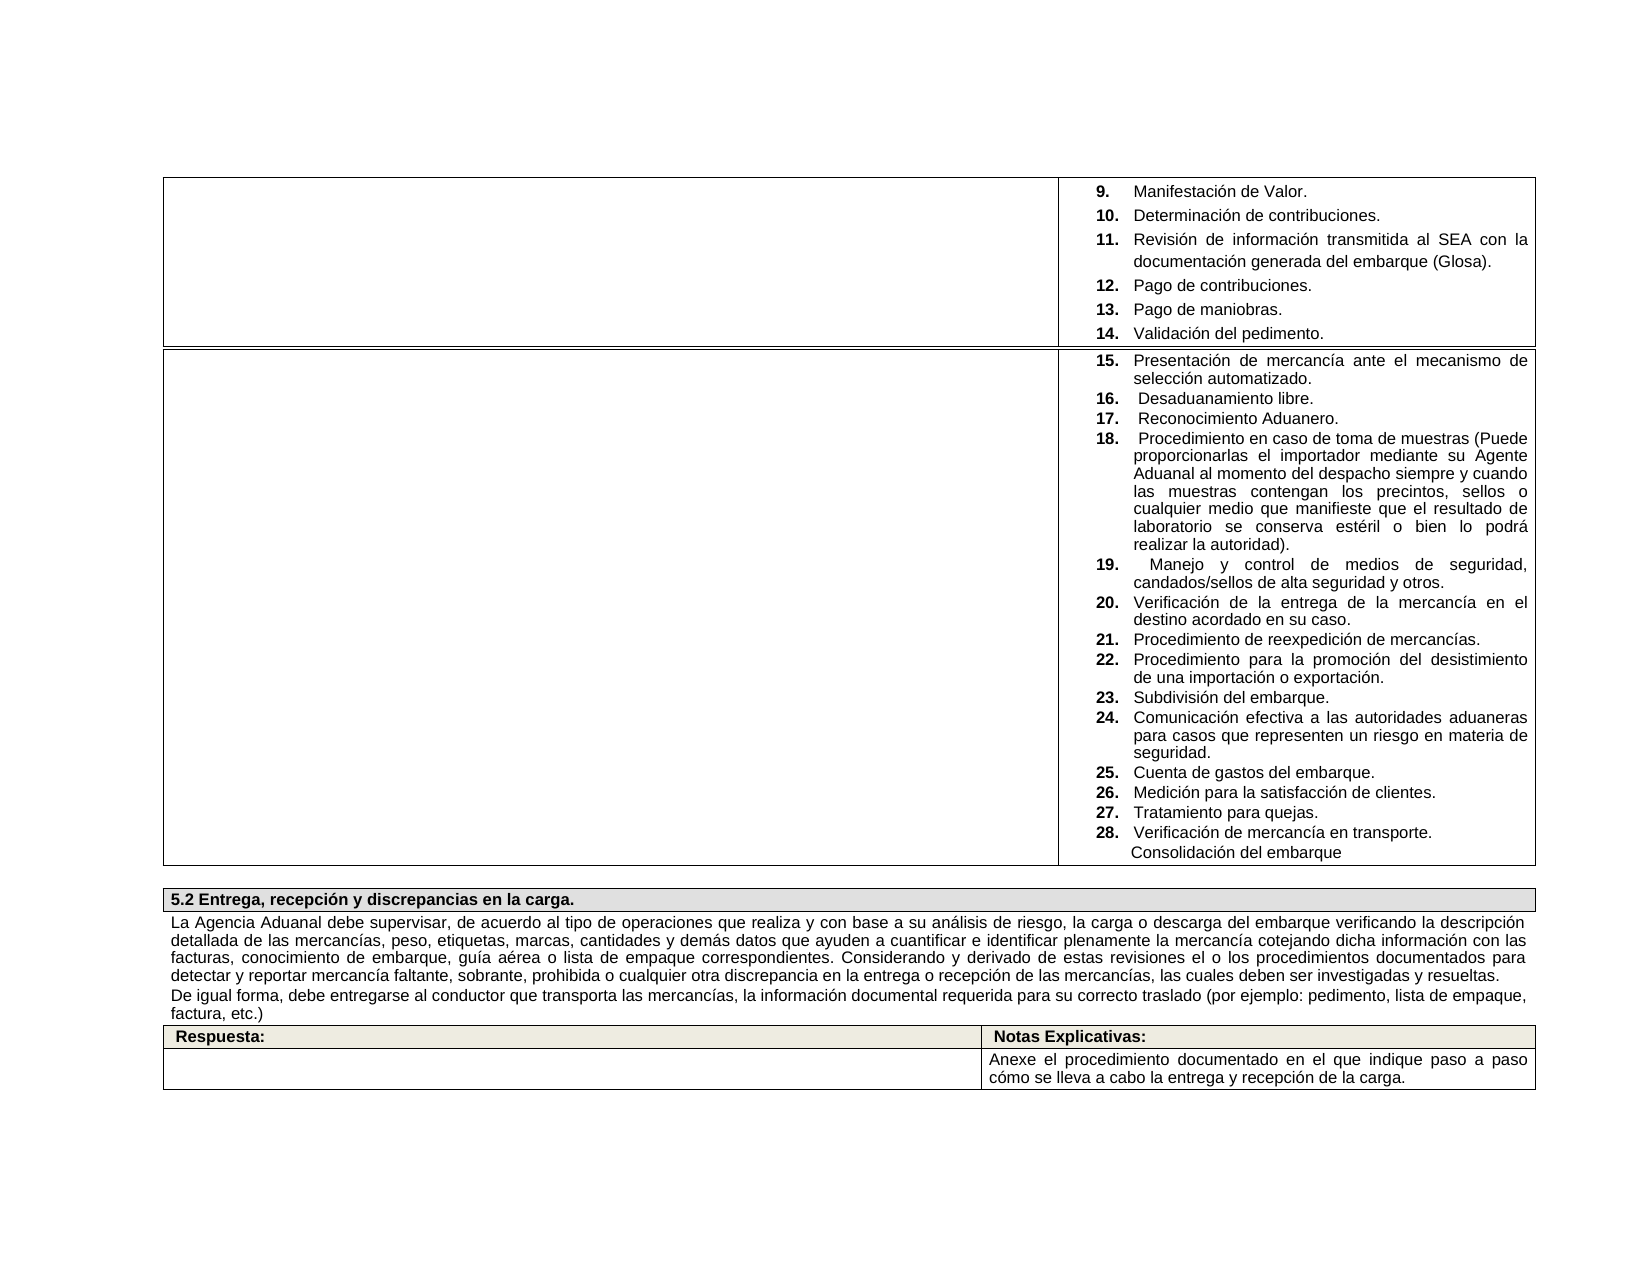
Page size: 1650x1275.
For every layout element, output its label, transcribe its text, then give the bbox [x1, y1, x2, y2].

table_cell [982, 1049, 1535, 1089]
table_header Presentación de mercancía ante el mecanismo de selección automatizado. Desaduanamiento libre. Reconocimiento Aduanero. Procedimiento en caso de toma de muestras (Puede proporcionarlas el importador mediante su Agente Aduanal al momento del despacho siempre y cuando las muestras contengan los precintos, sellos o cualquier medio que manifieste que el resultado de laboratorio se conserva estéril o bien lo podrá realizar la autoridad). Manejo y control de medios de seguridad, candados/sellos de alta seguridad y otros. Verificación de la entrega de la mercancía en el destino acordado en su caso. Procedimiento de reexpedición de mercancías. Procedimiento para la promoción del desistimiento de una importación o exportación. Subdivisión del embarque. Comunicación efectiva a las autoridades aduaneras para casos que representen un riesgo en materia de seguridad. Cuenta de gastos del embarque. Medición para la satisfacción de clientes. Tratamiento para quejas. Verificación de mercancía en transporte. Consolidación del embarque [1059, 350, 1535, 865]
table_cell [1059, 178, 1535, 346]
table_cell [164, 1049, 981, 1089]
table_cell Respuesta: [164, 1026, 981, 1048]
table_cell [164, 178, 1058, 346]
table_cell debe supervisar, de acuerdo al tipo de operaciones que realiza y con base a su análisis de riesgo, la carga o descarga del embarque verificando la descripción detallada de las mercancías, peso, etiquetas, marcas, cantidades y demás datos que ayuden a cuantificar e identificar plenamente la mercancía cotejando dicha información con las facturas, conocimiento de embarque, guía aérea o lista de empaque correspondientes. Considerando y derivado de estas revisiones el o los procedimientos documentados para detectar y reportar mercancía faltante, sobrante, prohibida o cualquier otra discrepancia en la entrega o recepción de las mercancías, las cuales deben ser investigadas y resueltas. De igual forma, debe entregarse al conductor que transporta las mercancías, la información documental requerida para su correcto traslado (por ejemplo: pedimento, lista de empaque, factura, etc.) [163, 912, 1536, 1025]
table_cell Notas Explicativas: [982, 1026, 1535, 1048]
table_header 5.2 Entrega, recepción y discrepancias en la carga. [164, 889, 1535, 911]
table_header [164, 350, 1058, 865]
